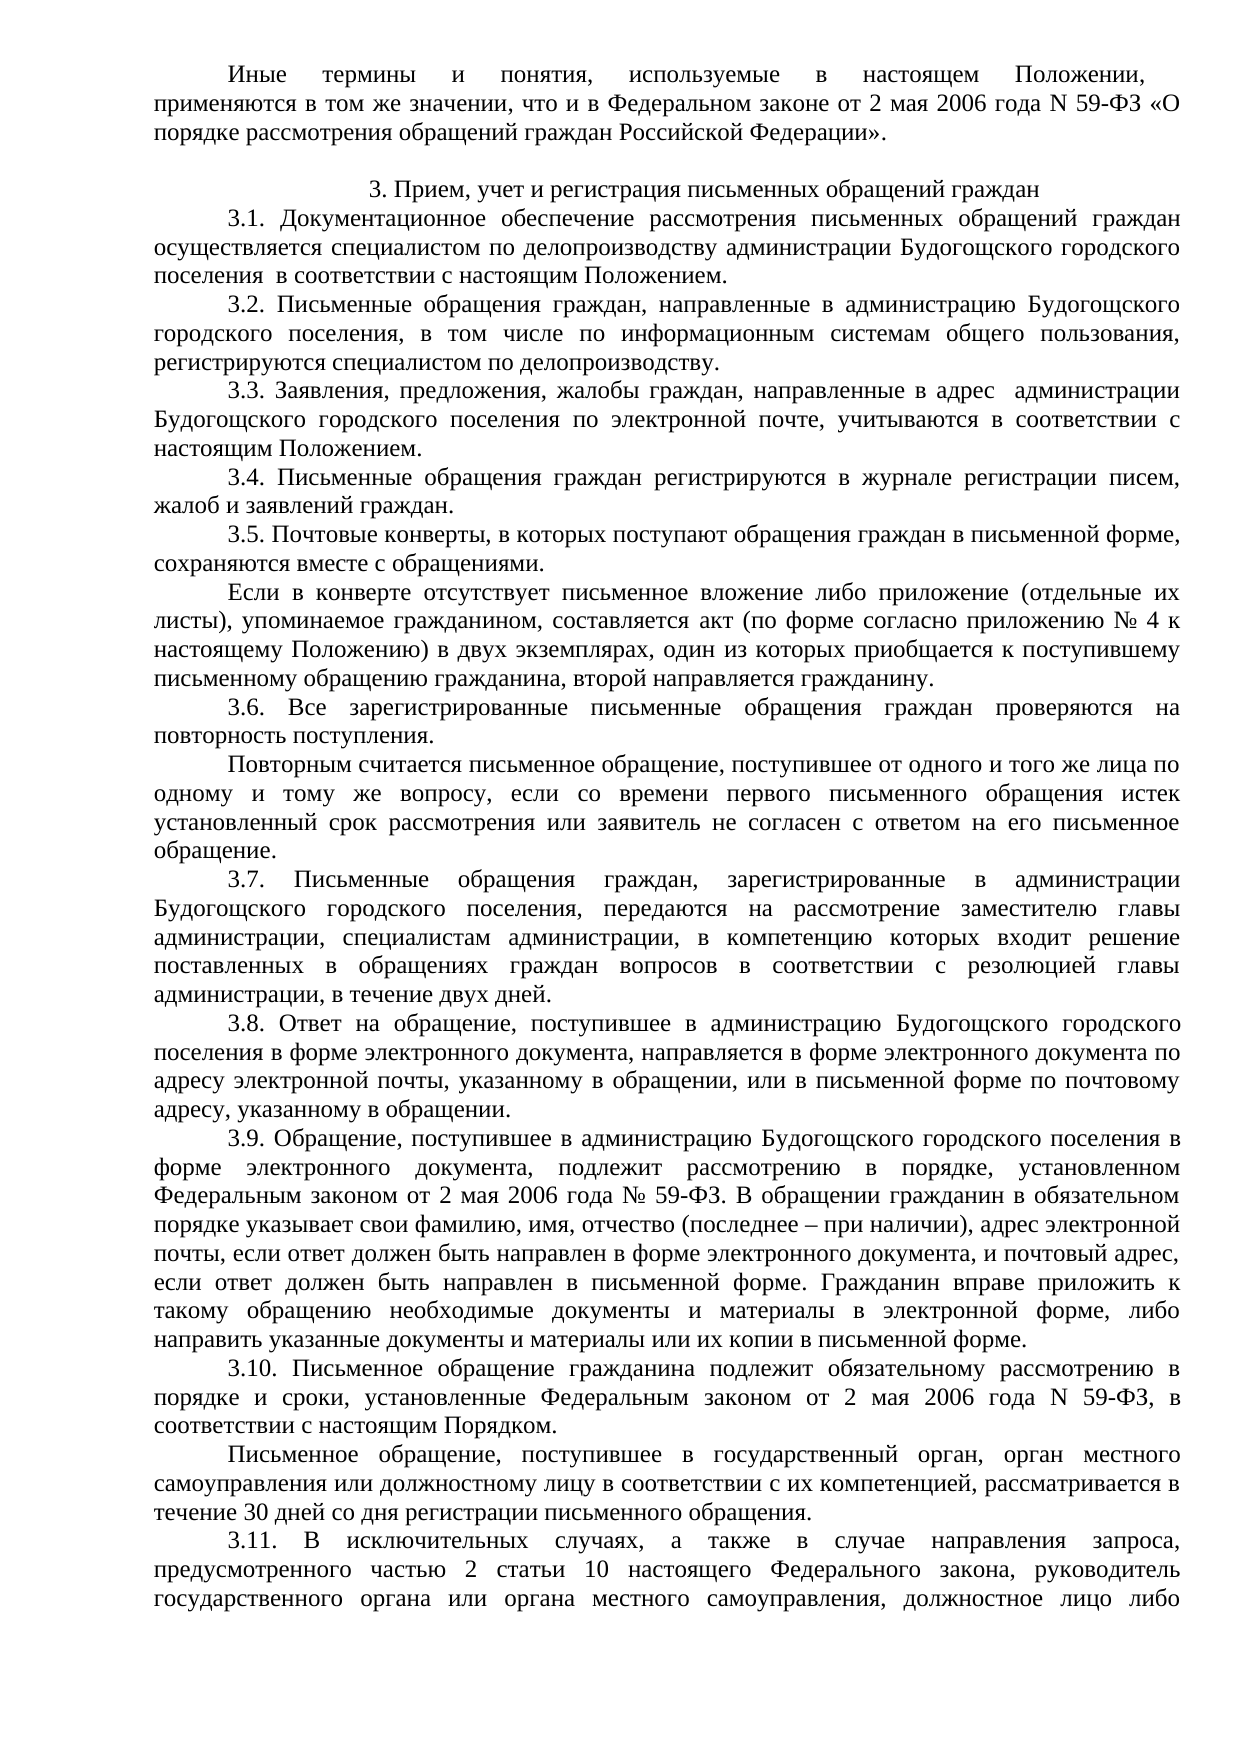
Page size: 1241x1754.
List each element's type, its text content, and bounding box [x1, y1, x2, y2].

text 3.9. Обращение, поступившее в администрацию Будогощского городского поселения в форме электронного документа, подлежит рассмотрению в порядке, установленном Федеральным законом от 2 мая 2006 года № 59-ФЗ. В обращении гражданин в обязательном порядке указывает свои фамилию, имя, отчество (последнее – при наличии), адрес электронной почты, если ответ должен быть направлен в форме электронного документа, и почтовый адрес, если ответ должен быть направлен в письменной форме. Гражданин вправе приложить к такому обращению необходимые документы и материалы в электронной форме, либо направить указанные документы и материалы или их копии в письменной форме. [153, 1123, 1181, 1353]
text 3.4. Письменные обращения граждан регистрируются в журнале регистрации писем, жалоб и заявлений граждан. [153, 462, 1181, 519]
text 3.2. Письменные обращения граждан, направленные в администрацию Будогощского городского поселения, в том числе по информационным системам общего пользования, регистрируются специалистом по делопроизводству. [153, 289, 1181, 375]
text Письменное обращение, поступившее в государственный орган, орган местного самоуправления или должностному лицу в соответствии с их компетенцией, рассматривается в течение 30 дней со дня регистрации письменного обращения. [153, 1439, 1181, 1525]
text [153, 1525, 1181, 1612]
text 3.8. Ответ на обращение, поступившее в администрацию Будогощского городского поселения в форме электронного документа, направляется в форме электронного документа по адресу электронной почты, указанному в обращении, или в письменной форме по почтовому адресу, указанному в обращении. [153, 1008, 1181, 1123]
text Повторным считается письменное обращение, поступившее от одного и того же лица по одному и тому же вопросу, если со времени первого письменного обращения истек установленный срок рассмотрения или заявитель не согласен с ответом на его письменное обращение. [153, 749, 1181, 864]
text Если в конверте отсутствует письменное вложение либо приложение (отдельные их листы), упоминаемое гражданином, составляется акт (по форме согласно приложению № 4 к настоящему Положению) в двух экземплярах, один из которых приобщается к поступившему письменному обращению гражданина, второй направляется гражданину. [153, 577, 1181, 692]
text 3.5. Почтовые конверты, в которых поступают обращения граждан в письменной форме, сохраняются вместе с обращениями. [153, 519, 1181, 577]
text 3.3. Заявления, предложения, жалобы граждан, направленные в адрес администрации Будогощского городского поселения по электронной почте, учитываются в соответствии с настоящим Положением. [153, 375, 1181, 462]
text 3.7. Письменные обращения граждан, зарегистрированные в администрации Будогощского городского поселения, передаются на рассмотрение заместителю главы администрации, специалистам администрации, в компетенцию которых входит решение поставленных в обращениях граждан вопросов в соответствии с резолюцией главы администрации, в течение двух дней. [153, 864, 1181, 1008]
text 3.10. Письменное обращение гражданина подлежит обязательному рассмотрению в порядке и сроки, установленные Федеральным законом от 2 мая 2006 года N 59-ФЗ, в соответствии с настоящим Порядком. [153, 1353, 1181, 1439]
text 3.1. Документационное обеспечение рассмотрения письменных обращений граждан осуществляется специалистом по делопроизводству администрации Будогощского городского поселения в соответствии с настоящим Положением. [153, 203, 1181, 289]
text 3. Прием, учет и регистрация письменных обращений граждан [153, 174, 1181, 203]
text 3.6. Все зарегистрированные письменные обращения граждан проверяются на повторность поступления. [153, 692, 1181, 749]
text Иные термины и понятия, используемые в настоящем Положении, применяются в том же значении, что и в Федеральном законе от 2 мая 2006 года N 59-ФЗ «О порядке рассмотрения обращений граждан Российской Федерации». [153, 59, 1181, 145]
